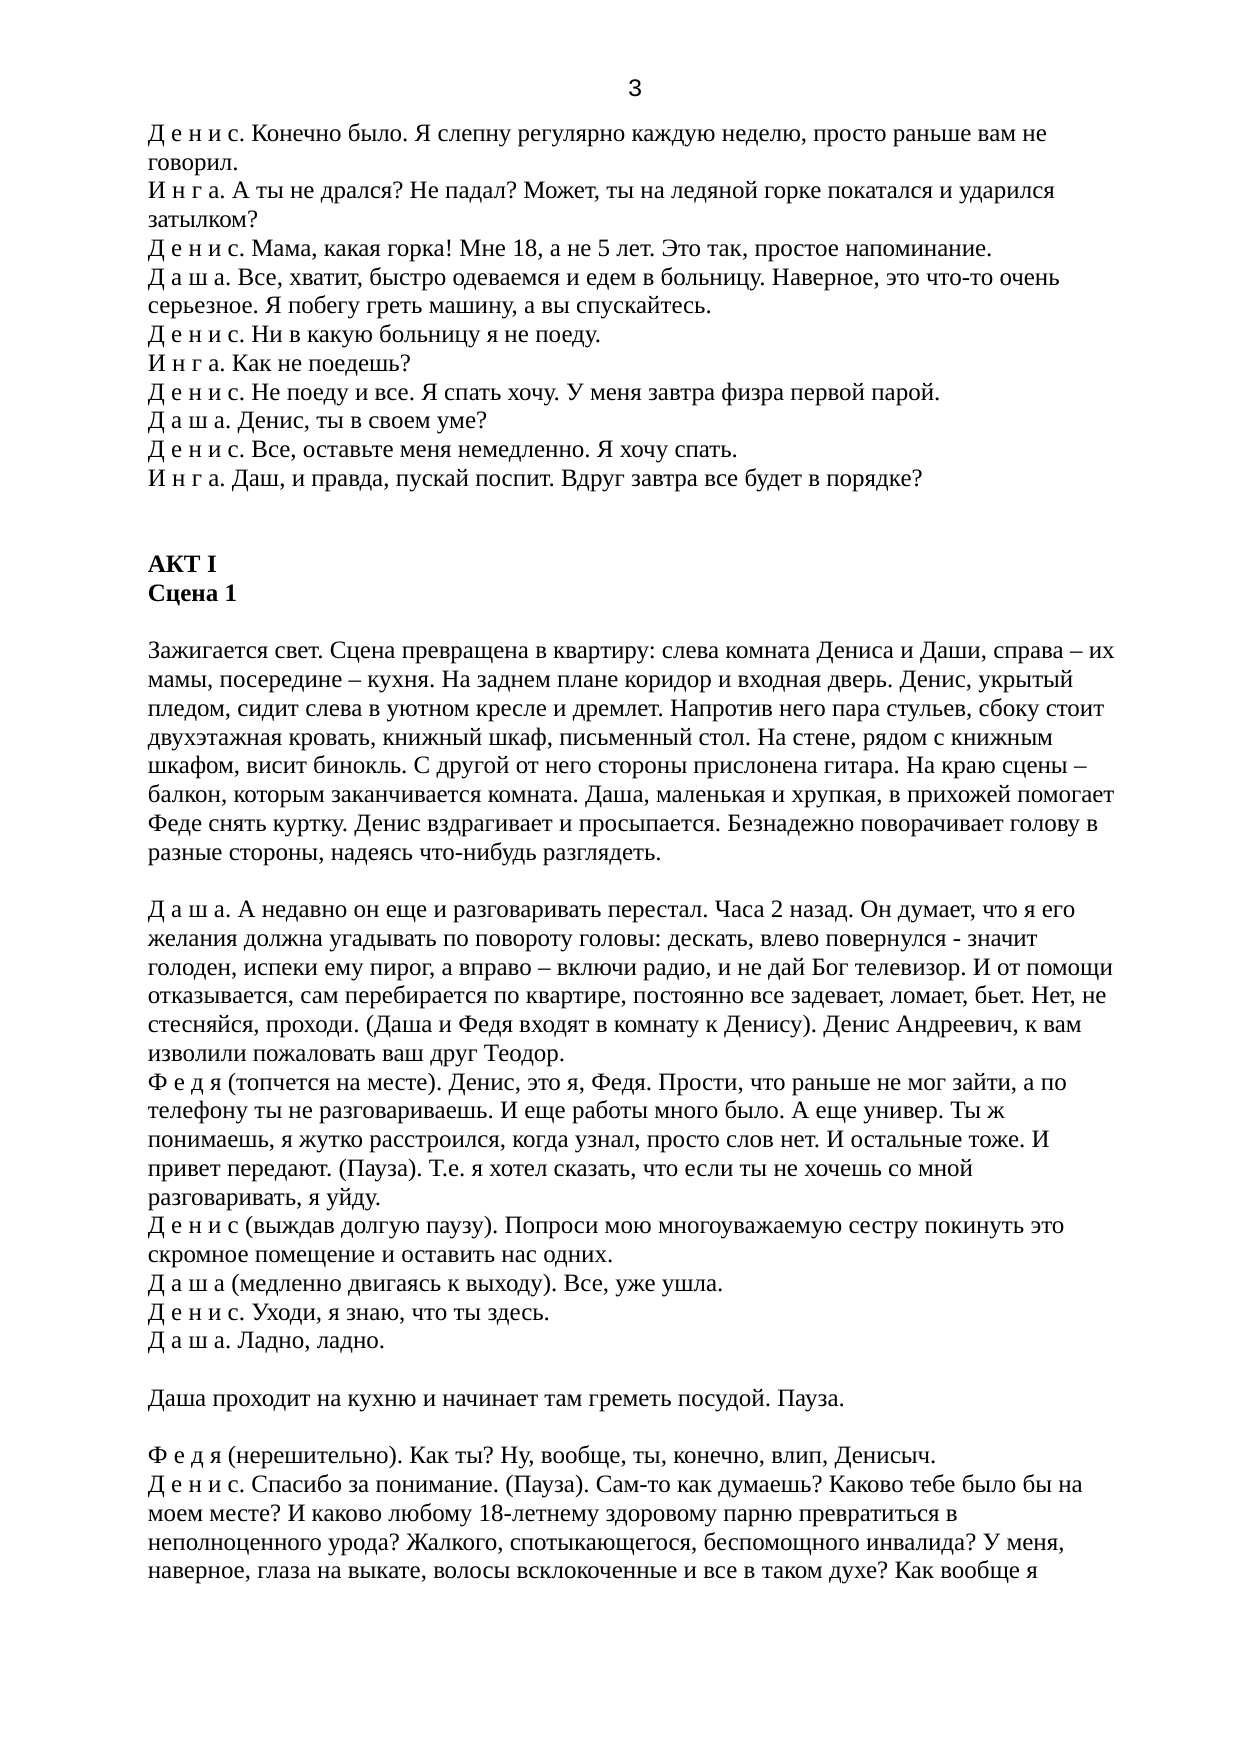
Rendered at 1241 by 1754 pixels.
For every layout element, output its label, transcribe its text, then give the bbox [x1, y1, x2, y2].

text Д е н и с. Мама, какая горка! Мне 18, а не 5 лет. Это так, простое напоминание. [148, 233, 1122, 262]
text Д а ш а. А недавно он еще и разговаривать перестал. Часа 2 назад. Он думает, что я его желания должна угадывать по повороту головы: дескать, влево повернулся - значит голоден, испеки ему пирог, а вправо – включи радио, и не дай Бог телевизор. И от помощи отказывается, сам перебирается по квартире, постоянно все задевает, ломает, бьет. Нет, не стесняйся, проходи. (Даша и Федя входят в комнату к Денису). Денис Андреевич, к вам изволили пожаловать ваш друг Теодор. [148, 894, 1122, 1067]
text Д е н и с. Уходи, я знаю, что ты здесь. [148, 1297, 1122, 1326]
text Зажигается свет. Сцена превращена в квартиру: слева комната Дениса и Даши, справа – их мамы, посередине – кухня. На заднем плане коридор и входная дверь. Денис, укрытый пледом, сидит слева в уютном кресле и дремлет. Напротив него пара стульев, сбоку стоит двухэтажная кровать, книжный шкаф, письменный стол. На стене, рядом с книжным шкафом, висит бинокль. С другой от него стороны прислонена гитара. На краю сцены – балкон, которым заканчивается комната. Даша, маленькая и хрупкая, в прихожей помогает Феде снять куртку. Денис вздрагивает и просыпается. Безнадежно поворачивает голову в разные стороны, надеясь что-нибудь разглядеть. [148, 636, 1122, 866]
text Д е н и с. Ни в какую больницу я не поеду. [148, 319, 1122, 348]
text Д а ш а (медленно двигаясь к выходу). Все, уже ушла. [148, 1268, 1122, 1297]
text И н г а. Даш, и правда, пускай поспит. Вдруг завтра все будет в порядке? [148, 463, 1122, 492]
text Д е н и с (выждав долгую паузу). Попроси мою многоуважаемую сестру покинуть это скромное помещение и оставить нас одних. [148, 1211, 1122, 1268]
text Д а ш а. Все, хватит, быстро одеваемся и едем в больницу. Наверное, это что-то очень серьезное. Я побегу греть машину, а вы спускайтесь. [148, 262, 1122, 319]
text Д а ш а. Ладно, ладно. [148, 1326, 1122, 1354]
subtitle Сцена 1 [148, 578, 1122, 607]
text Ф е д я (топчется на месте). Денис, это я, Федя. Прости, что раньше не мог зайти, а по телефону ты не разговариваешь. И еще работы много было. А еще универ. Ты ж понимаешь, я жутко расстроился, когда узнал, просто слов нет. И остальные тоже. И привет передают. (Пауза). Т.е. я хотел сказать, что если ты не хочешь со мной разговаривать, я уйду. [148, 1067, 1122, 1211]
subtitle АКТ I [148, 549, 1122, 578]
text Д а ш а. Денис, ты в своем уме? [148, 406, 1122, 434]
text Д е н и с. Конечно было. Я слепну регулярно каждую неделю, просто раньше вам не говорил. [148, 118, 1122, 176]
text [148, 1469, 1122, 1584]
text Д е н и с. Не поеду и все. Я спать хочу. У меня завтра физра первой парой. [148, 377, 1122, 406]
text Даша проходит на кухню и начинает там греметь посудой. Пауза. [148, 1383, 1122, 1412]
text Д е н и с. Все, оставьте меня немедленно. Я хочу спать. [148, 434, 1122, 463]
text И н г а. Как не поедешь? [148, 348, 1122, 377]
text И н г а. А ты не дрался? Не падал? Может, ты на ледяной горке покатался и ударился затылком? [148, 176, 1122, 233]
text Ф е д я (нерешительно). Как ты? Ну, вообще, ты, конечно, влип, Денисыч. [148, 1441, 1122, 1469]
